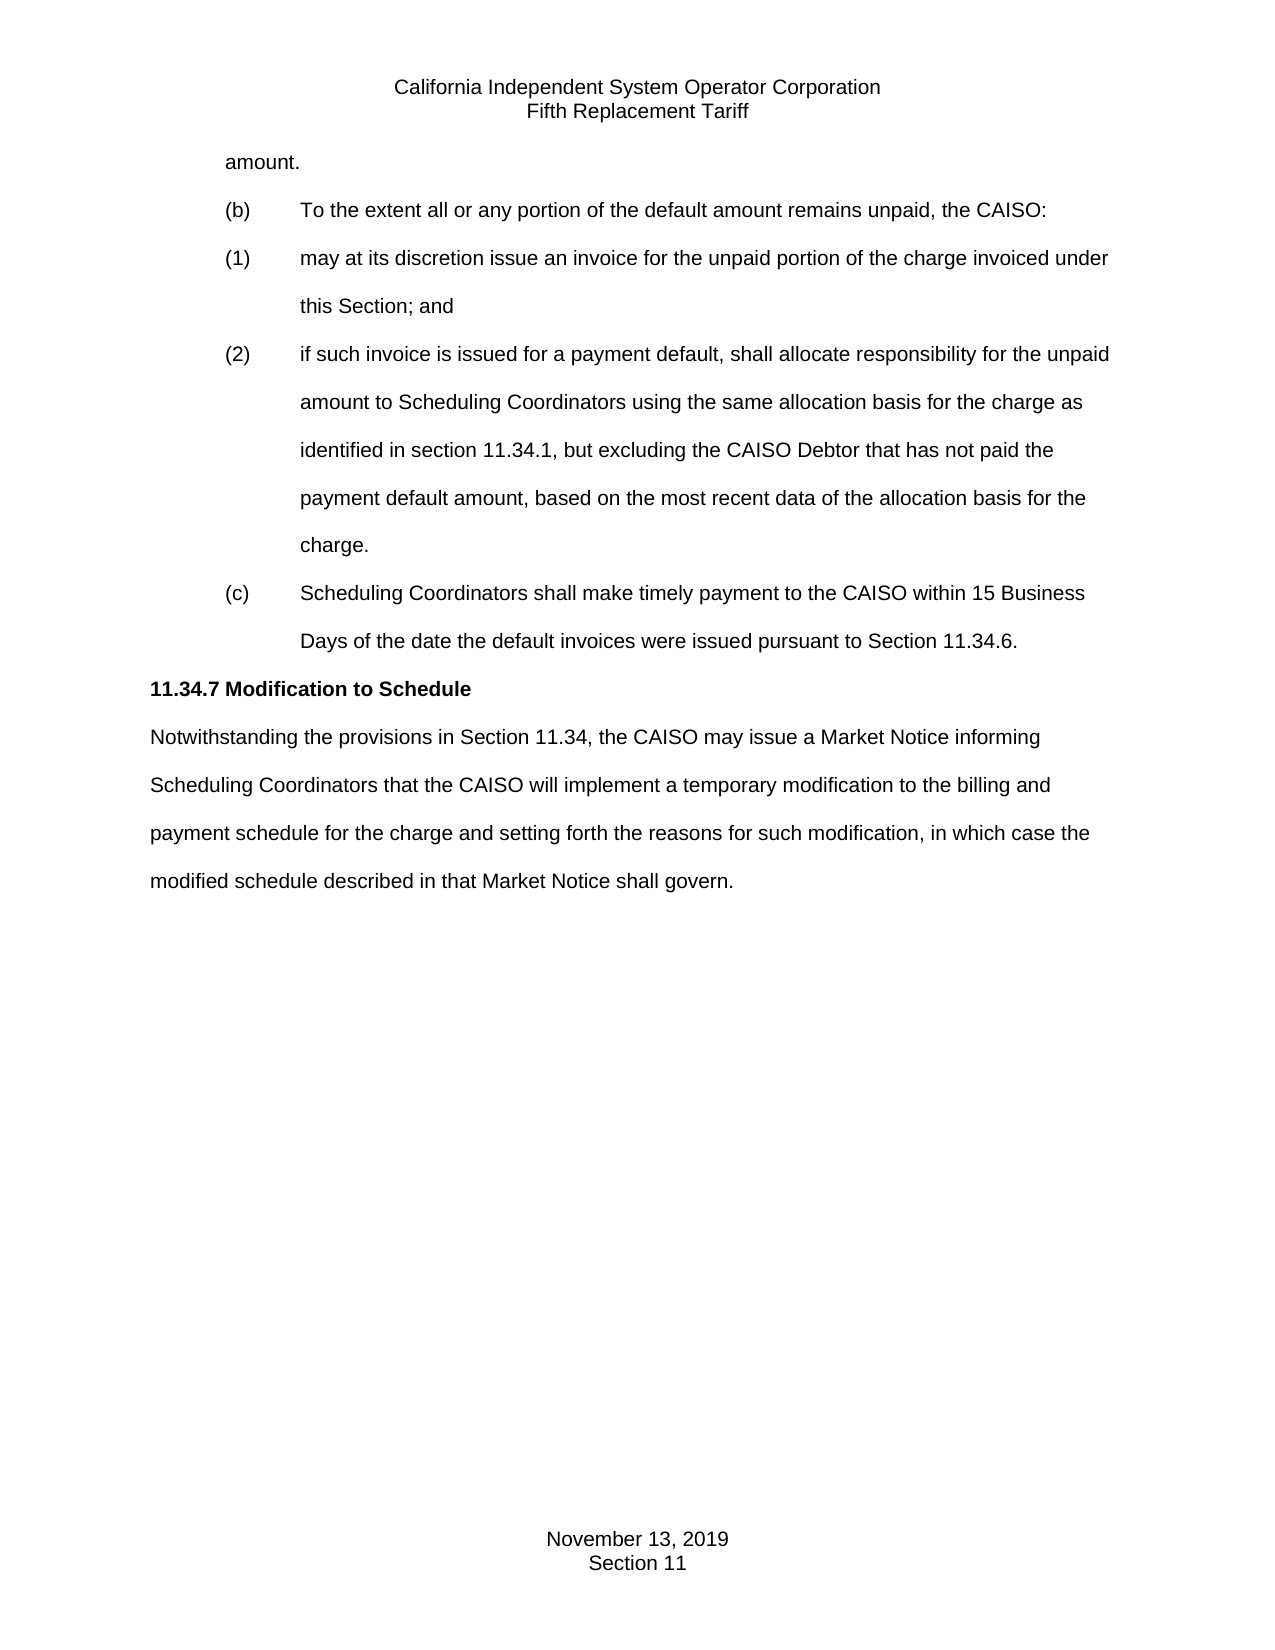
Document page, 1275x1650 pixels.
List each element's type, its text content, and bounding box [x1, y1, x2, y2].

text (c) Scheduling Coordinators shall make timely payment to the CAISO within 15 Business Days of the date the default invoices were issued pursuant to Section 11.34.6. [225, 581, 1125, 653]
text (2) if such invoice is issued for a payment default, shall allocate responsibility for the unpaid amount to Scheduling Coordinators using the same allocation basis for the charge as identified in section 11.34.1, but excluding the CAISO Debtor that has not paid the payment default amount, based on the most recent data of the allocation basis for the charge. [225, 342, 1125, 557]
text (b) To the extent all or any portion of the default amount remains unpaid, the CAISO: [150, 198, 1125, 222]
text Notwithstanding the provisions in Section 11.34, the CAISO may issue a Market Notice informing Scheduling Coordinators that the CAISO will implement a temporary modification to the billing and payment schedule for the charge and setting forth the reasons for such modification, in which case the modified schedule described in that Market Notice shall govern. [150, 725, 1125, 893]
text (1) may at its discretion issue an invoice for the unpaid portion of the charge invoiced under this Section; and [225, 246, 1125, 318]
subtitle 11.34.7 Modification to Schedule [150, 677, 1125, 701]
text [150, 150, 1125, 174]
